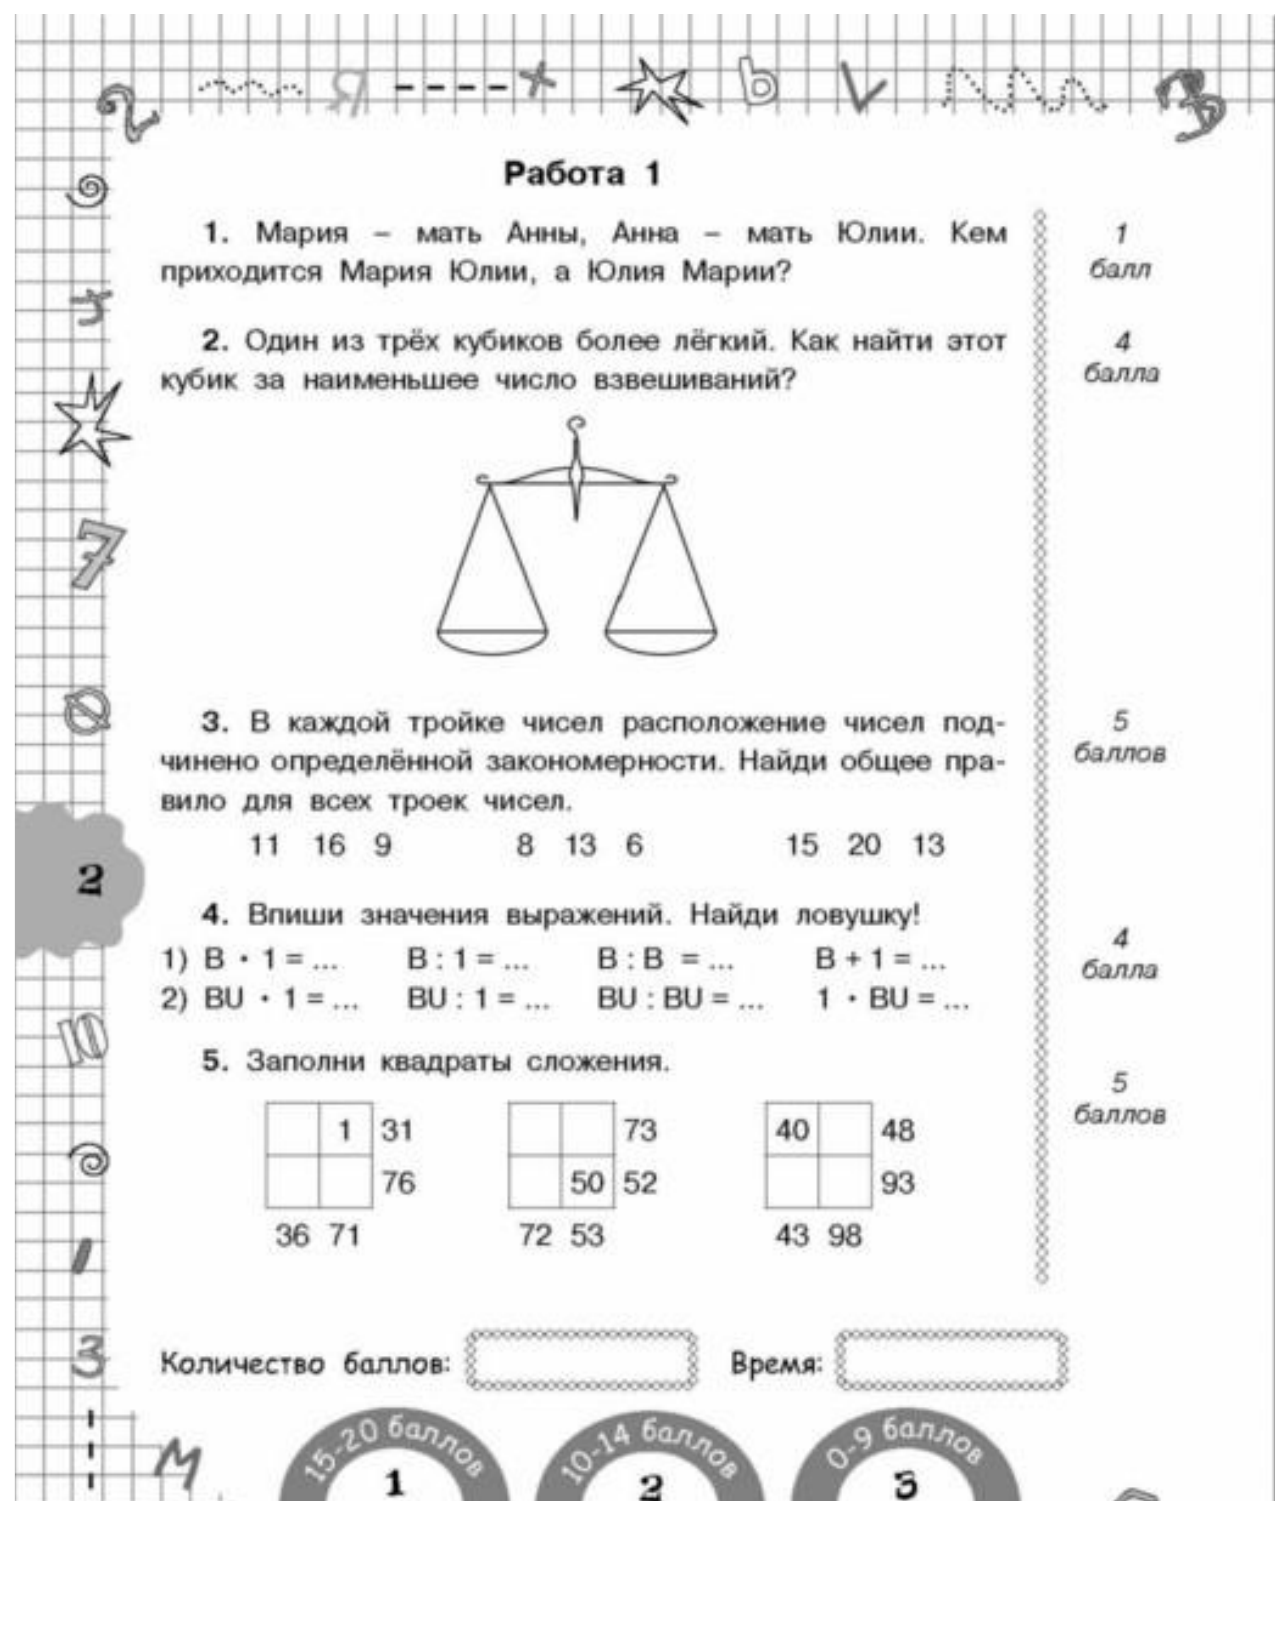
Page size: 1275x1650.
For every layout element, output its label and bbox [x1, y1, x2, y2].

picture [14, 14, 1275, 1501]
